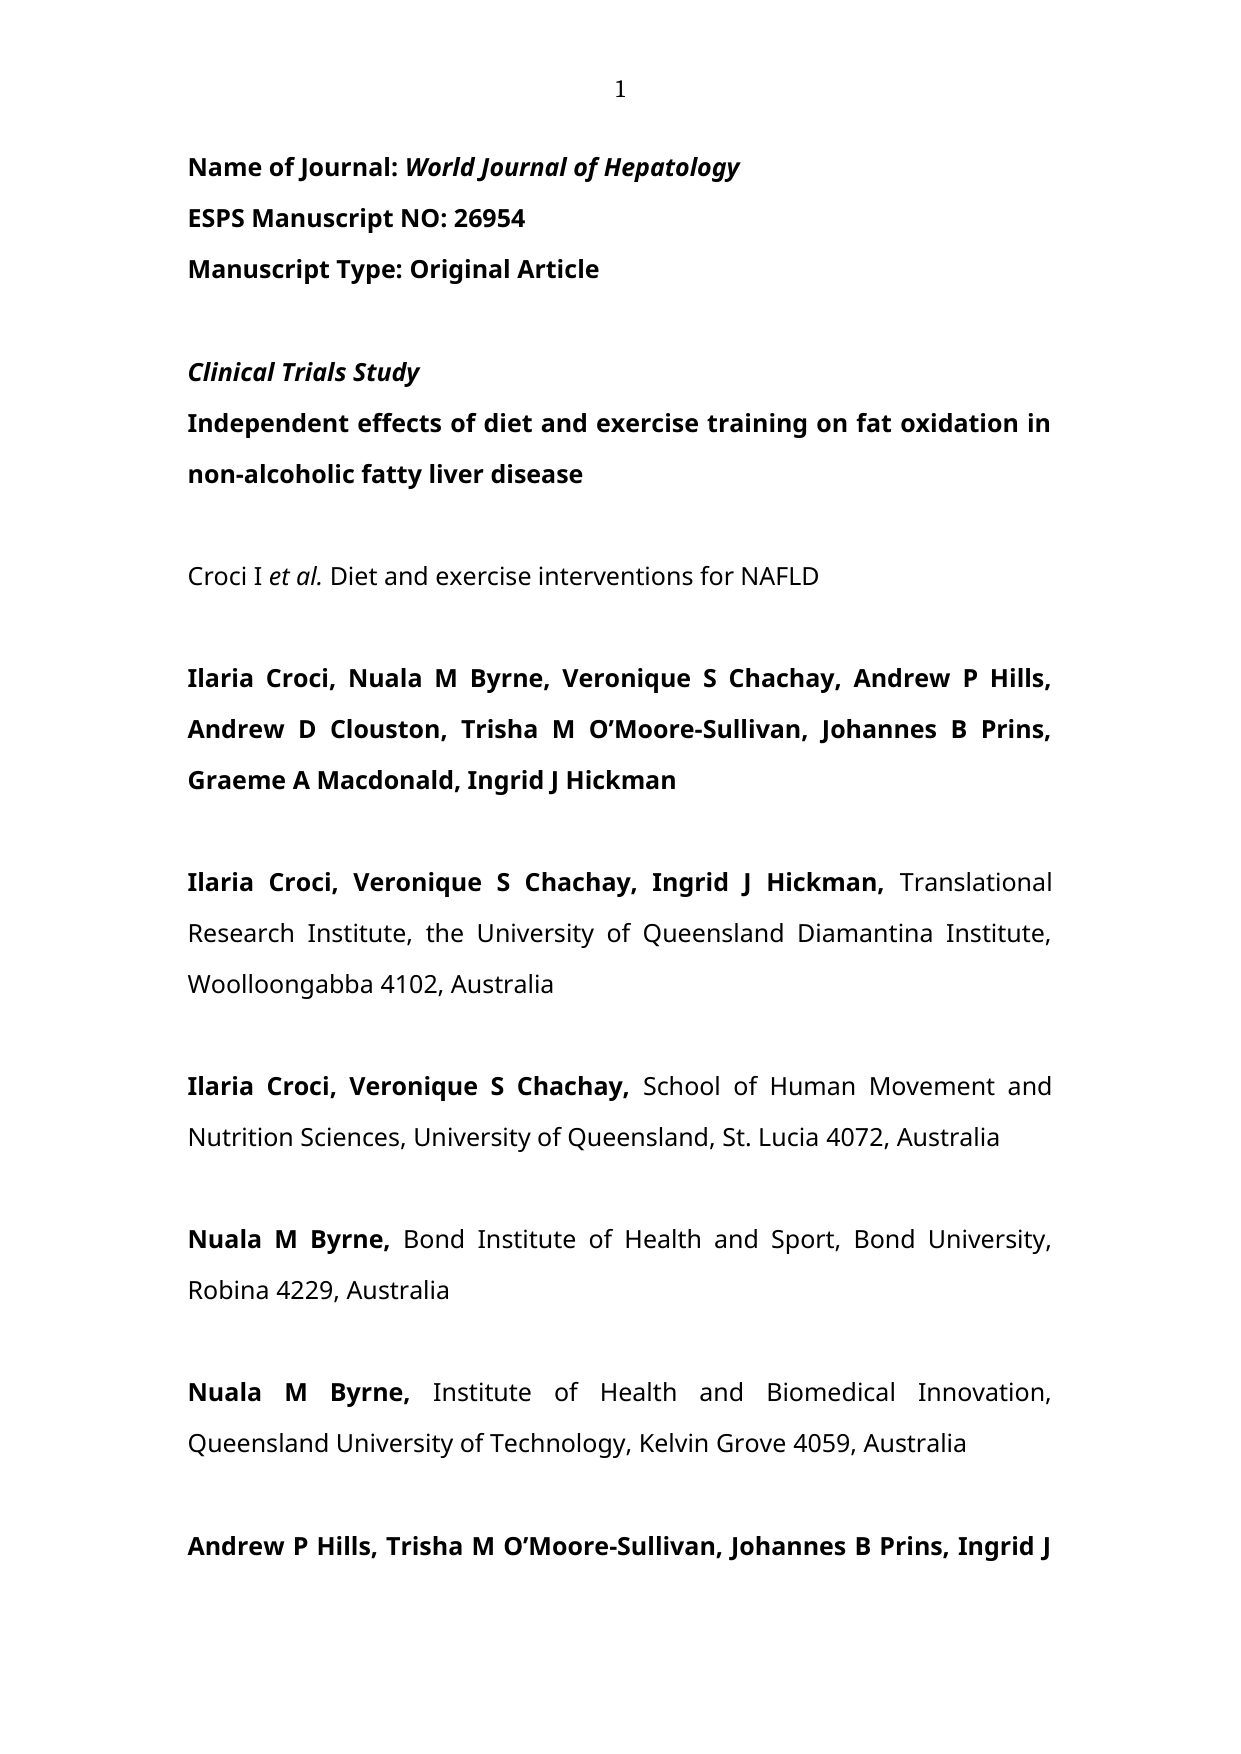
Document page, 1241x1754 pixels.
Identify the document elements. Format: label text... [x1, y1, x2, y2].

text Independent effects of diet and exercise training on fat oxidation in non-alcoholic fatty liver disease [187, 405, 1053, 490]
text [187, 1528, 1053, 1562]
text Name of Journal: World Journal of Hepatology [187, 150, 1053, 184]
text Ilaria Croci, Veronique S Chachay, School of Human Movement and Nutrition Sciences, University of Queensland, St. Lucia 4072, Australia [187, 1069, 1053, 1154]
text ESPS Manuscript NO: 26954 [187, 201, 1053, 235]
text Ilaria Croci, Veronique S Chachay, Ingrid J Hickman, Translational Research Institute, the University of Queensland Diamantina Institute, Woolloongabba 4102, Australia [187, 864, 1053, 1001]
text Clinical Trials Study [187, 354, 1053, 388]
text Manuscript Type: Original Article [187, 252, 1053, 286]
text Ilaria Croci, Nuala M Byrne, Veronique S Chachay, Andrew P Hills, Andrew D Clouston, Trisha M O’Moore-Sullivan, Johannes B Prins, Graeme A Macdonald, Ingrid J Hickman [187, 660, 1053, 797]
text Croci I et al. Diet and exercise interventions for NAFLD [187, 558, 1053, 592]
text Nuala M Byrne, Institute of Health and Biomedical Innovation, Queensland University of Technology, Kelvin Grove 4059, Australia [187, 1375, 1053, 1460]
text Nuala M Byrne, Bond Institute of Health and Sport, Bond University, Robina 4229, Australia [187, 1222, 1053, 1307]
